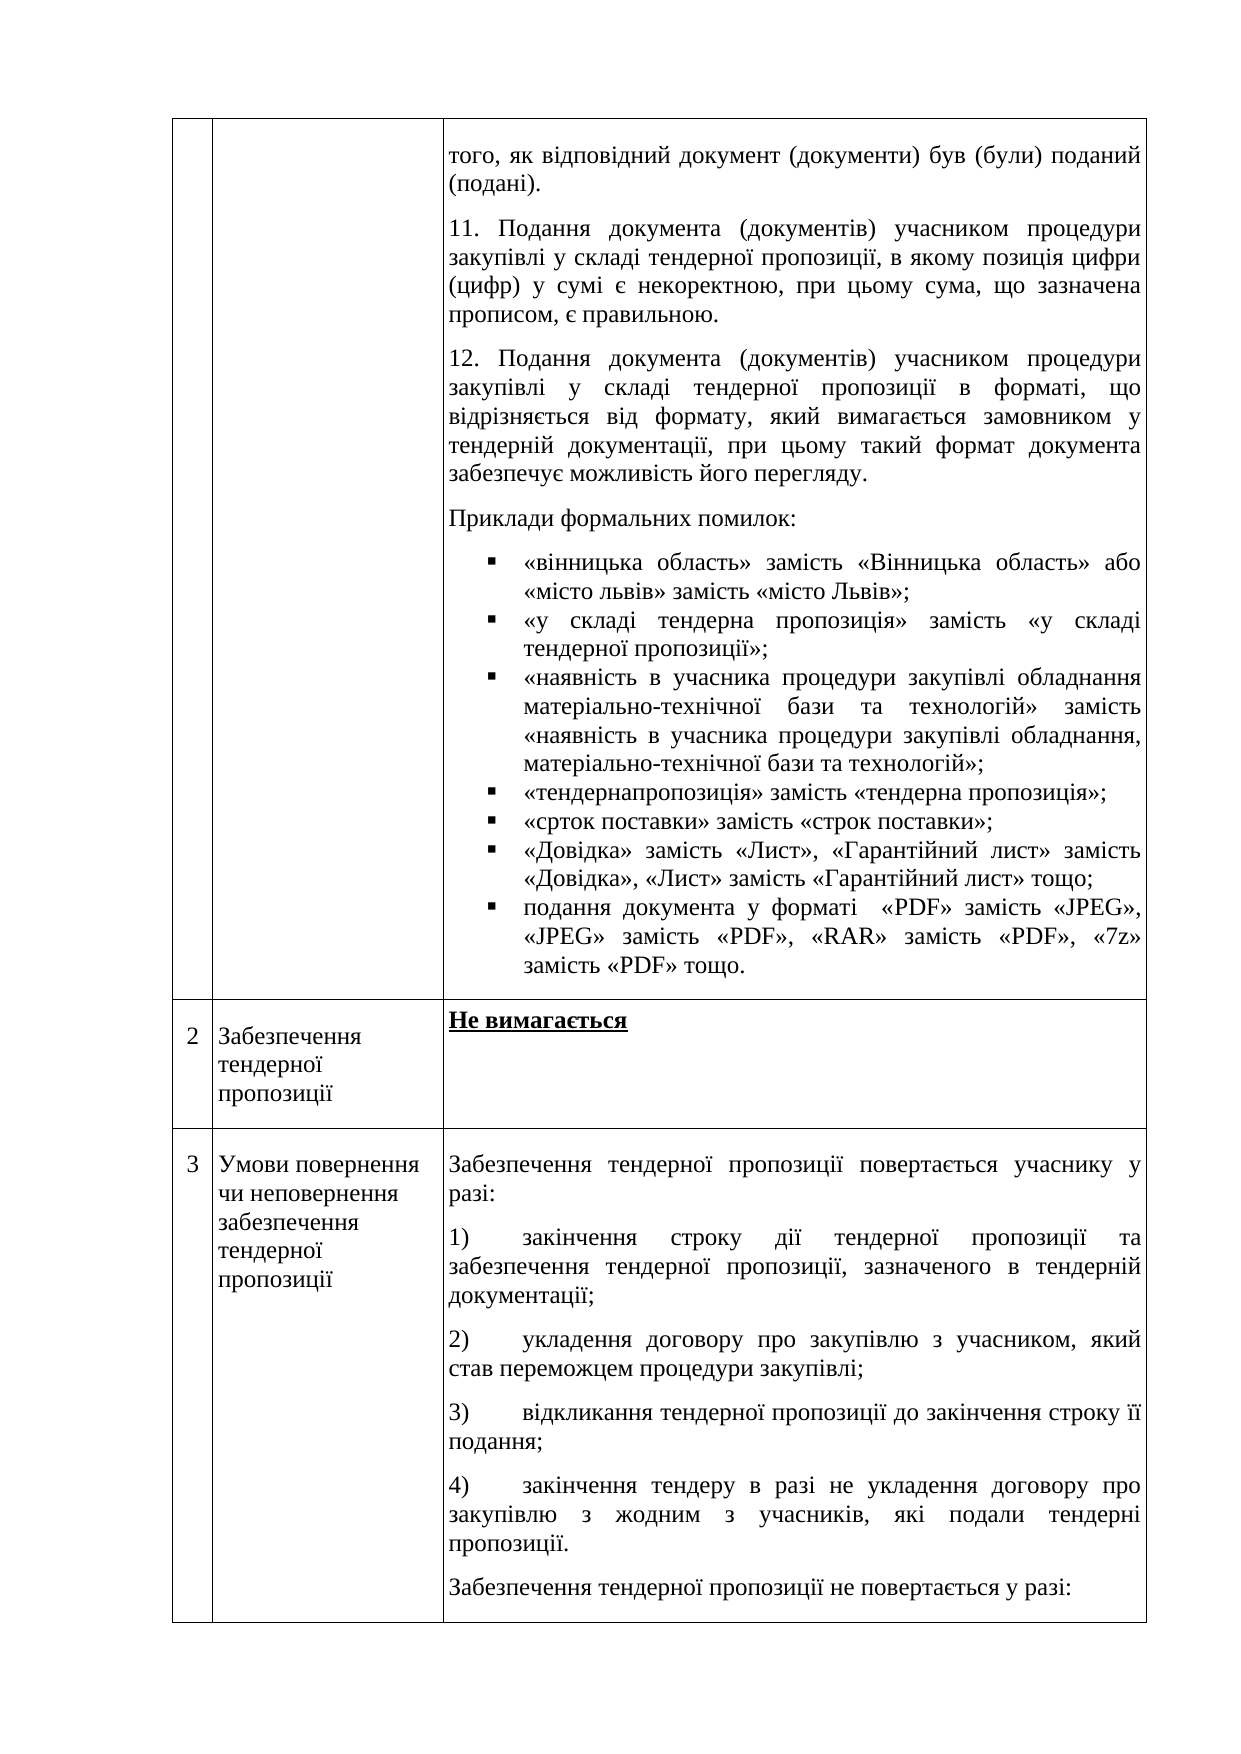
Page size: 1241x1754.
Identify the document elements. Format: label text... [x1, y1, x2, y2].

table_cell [444, 1129, 1146, 1622]
table_cell 3 [173, 1129, 212, 1622]
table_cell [213, 119, 443, 999]
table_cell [444, 119, 1146, 999]
table_cell 2 [173, 1000, 212, 1128]
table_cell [213, 1129, 443, 1622]
table_cell 1 [173, 119, 212, 999]
table_cell Забезпечення тендерної пропозиції [213, 1000, 443, 1128]
table_cell Не вимагається [444, 1000, 1146, 1128]
